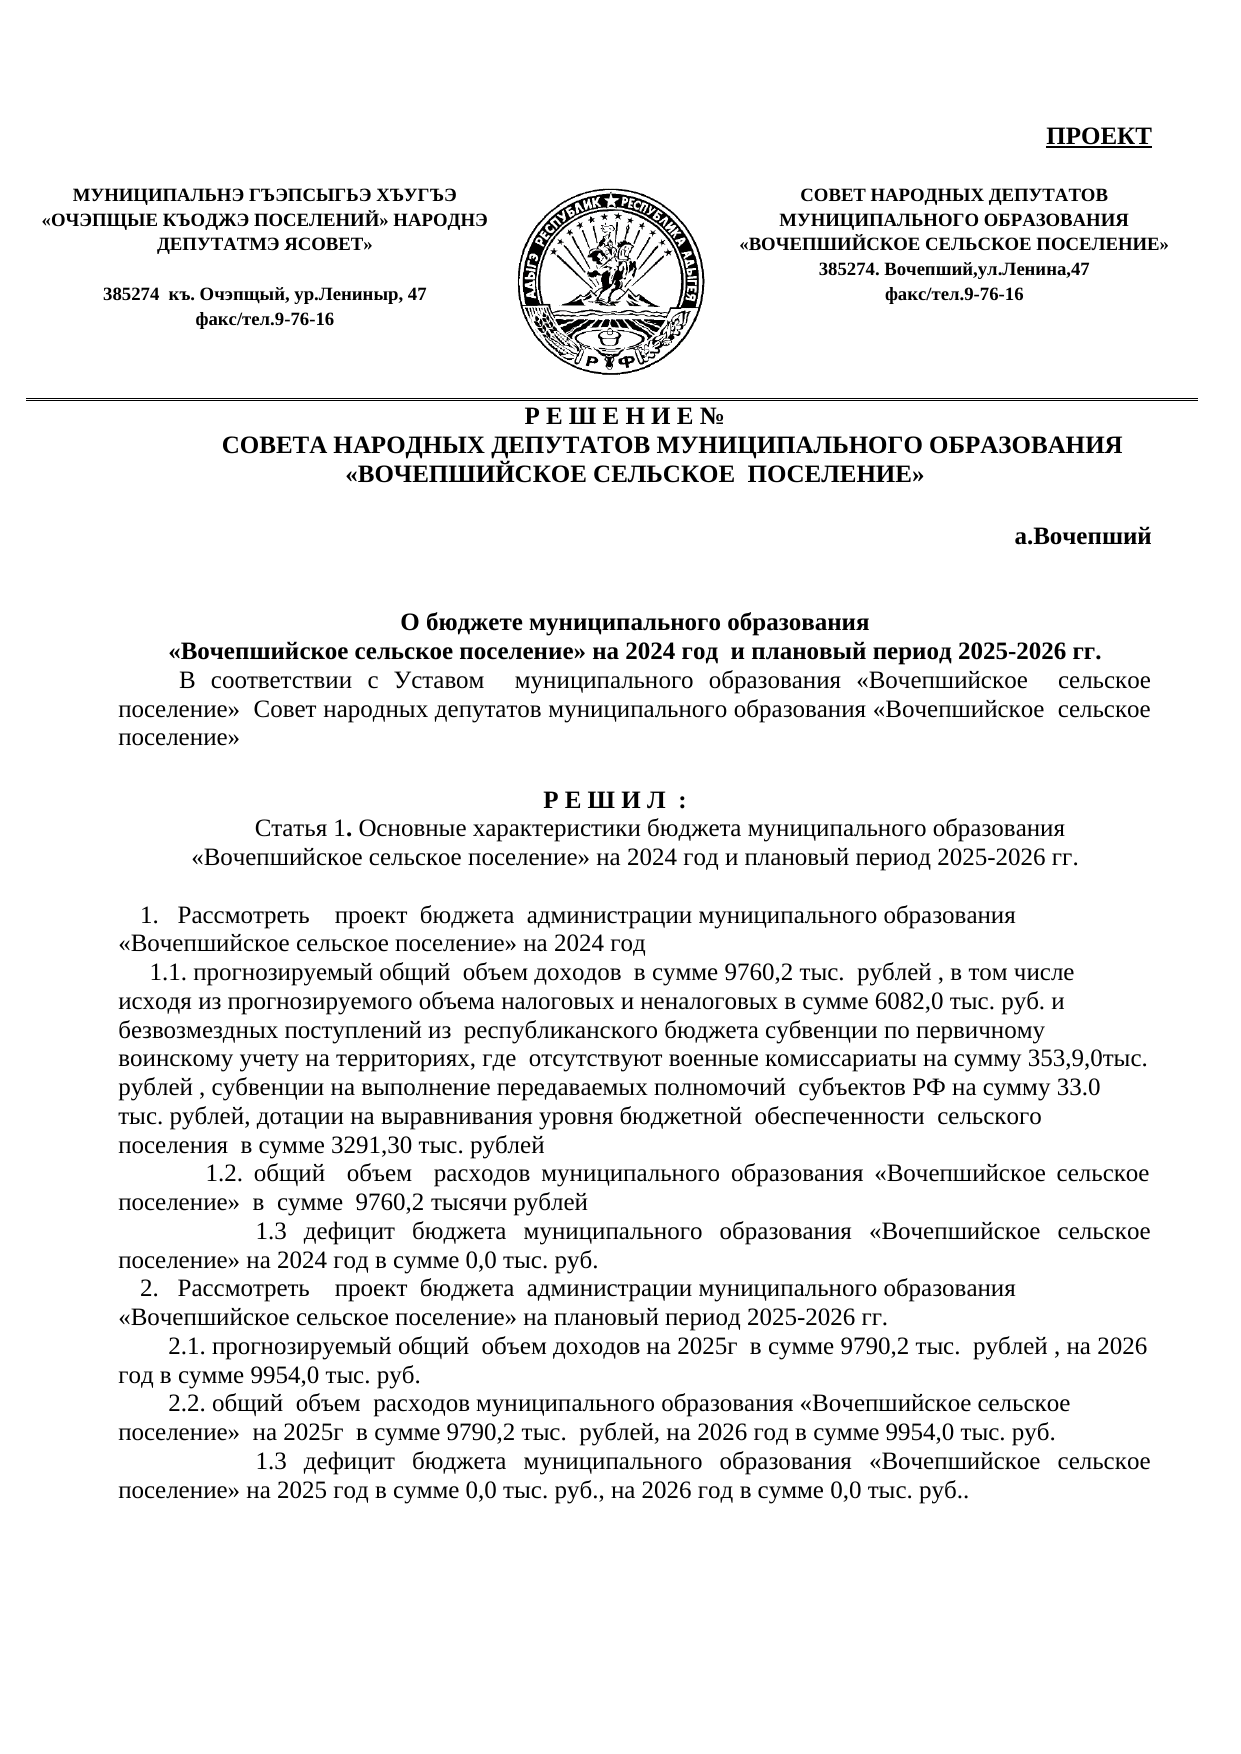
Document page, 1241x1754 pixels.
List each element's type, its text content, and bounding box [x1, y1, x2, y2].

table_header [504, 184, 710, 398]
text а.Вочепший [118, 521, 1152, 550]
list Рассмотреть проект бюджета администрации муниципального образования [140, 1273, 1152, 1302]
text «Вочепшийское сельское поселение» на 2024 год [118, 928, 1152, 957]
text 1.3 дефицит бюджета муниципального образования «Вочепшийское сельское поселение» на 2024 год в сумме 0,0 тыс. руб. [118, 1216, 1152, 1273]
picture [514, 183, 707, 378]
text Статья 1. Основные характеристики бюджета муниципального образования «Вочепшийское сельское поселение» на 2024 год и плановый период 2025-2026 гг. [118, 813, 1152, 871]
text О бюджете муниципального образования [118, 607, 1152, 636]
text ПРОЕКТ [118, 121, 1152, 150]
text «Вочепшийское сельское поселение» на 2024 год и плановый период 2025-2026 гг. [118, 636, 1152, 665]
text «Вочепшийское сельское поселение» на плановый период 2025-2026 гг. [118, 1302, 1152, 1331]
text 1.1. прогнозируемый общий объем доходов в сумме 9760,2 тыс. рублей , в том числе исходя из прогнозируемого объема налоговых и неналоговых в сумме 6082,0 тыс. руб. и безвозмездных поступлений из республиканского бюджета субвенции по первичному воинскому учету на территориях, где отсутствуют военные комиссариаты на сумму 353,9,0тыс. рублей , субвенции на выполнение передаваемых полномочий субъектов РФ на сумму 33.0 тыс. рублей, дотации на выравнивания уровня бюджетной обеспеченности сельского поселения в сумме 3291,30 тыс. рублей [118, 957, 1152, 1158]
text СОВЕТА НАРОДНЫХ ДЕПУТАТОВ МУНИЦИПАЛЬНОГО ОБРАЗОВАНИЯ «ВОЧЕПШИЙСКОЕ СЕЛЬСКОЕ ПОСЕЛЕНИЕ» [118, 430, 1152, 488]
text 2.1. прогнозируемый общий объем доходов на 2025г в сумме 9790,2 тыс. рублей , на 2026 год в сумме 9954,0 тыс. руб. [118, 1331, 1152, 1388]
text Р Е Ш Е Н И Е № [118, 401, 1152, 430]
text 1.2. общий объем расходов муниципального образования «Вочепшийское сельское поселение» в сумме 9760,2 тысячи рублей [118, 1158, 1152, 1216]
list Рассмотреть проект бюджета администрации муниципального образования [140, 900, 1152, 928]
text Р Е Ш И Л : [118, 785, 1152, 813]
table_header СОВЕТ НАРОДНЫХ ДЕПУТАТОВ МУНИЦИПАЛЬНОГО ОБРАЗОВАНИЯ «ВОЧЕПШИЙСКОЕ СЕЛЬСКОЕ ПОСЕЛЕНИЕ» 385274. Вочепший,ул.Ленина,47 факс/тел.9-76-16 [710, 184, 1198, 398]
text 1.3 дефицит бюджета муниципального образования «Вочепшийское сельское поселение» на 2025 год в сумме 0,0 тыс. руб., на 2026 год в сумме 0,0 тыс. руб.. [118, 1446, 1152, 1503]
text В соответствии с Уставом муниципального образования «Вочепшийское сельское поселение» Совет народных депутатов муниципального образования «Вочепшийское сельское поселение» [118, 665, 1152, 751]
text 2.2. общий объем расходов муниципального образования «Вочепшийское сельское поселение» на 2025г в сумме 9790,2 тыс. рублей, на 2026 год в сумме 9954,0 тыс. руб. [118, 1388, 1152, 1446]
table_header МУНИЦИПАЛЬНЭ ГЪЭПСЫГЬЭ ХЪУГЪЭ «ОЧЭПЩЫЕ КЪОДЖЭ ПОСЕЛЕНИЙ» НАРОДНЭ ДЕПУТАТМЭ ЯСОВЕТ» 385274 къ. Очэпщый, ур.Лениныр, 47 факс/тел.9-76-16 [26, 184, 503, 398]
